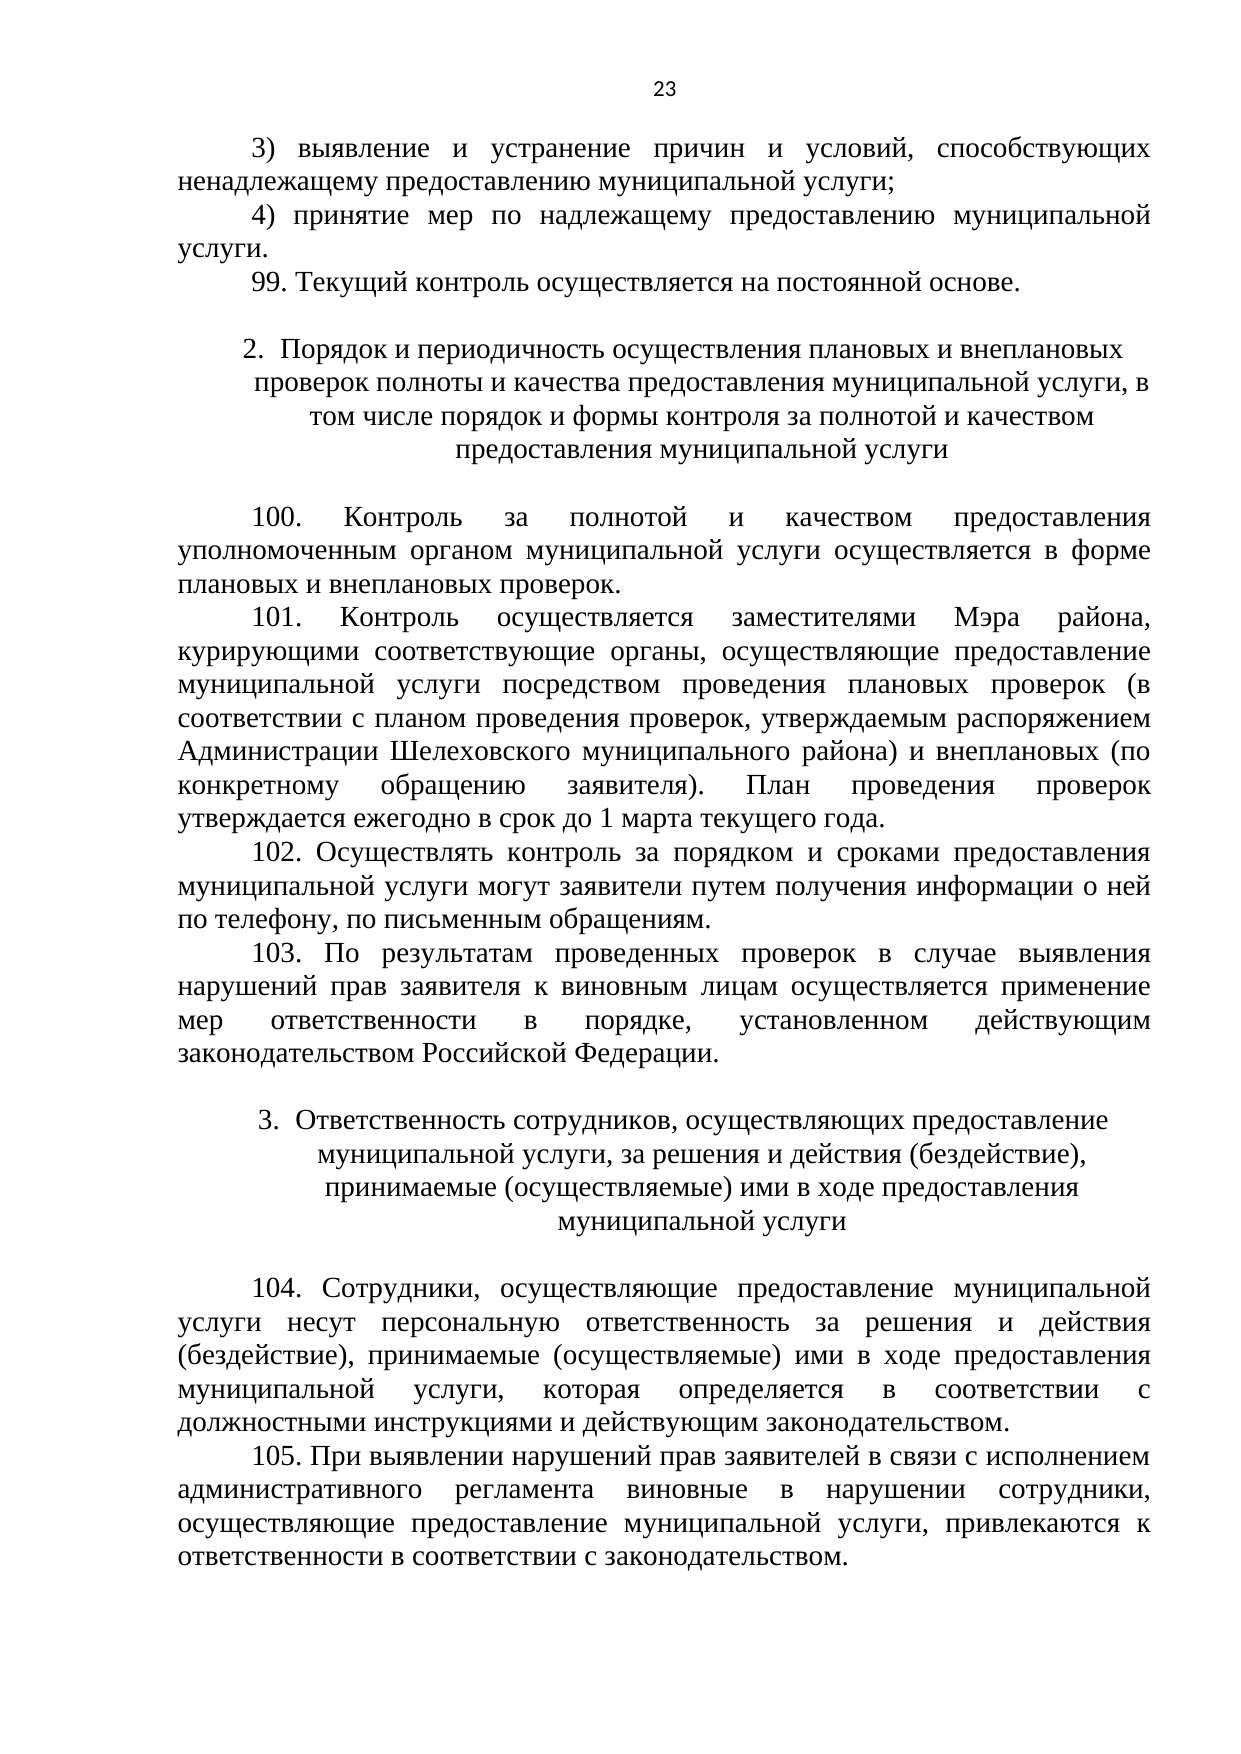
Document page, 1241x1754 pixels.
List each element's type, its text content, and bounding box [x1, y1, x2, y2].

text 104. Сотрудники, осуществляющие предоставление муниципальной услуги несут персональную ответственность за решения и действия (бездействие), принимаемые (осуществляемые) ими в ходе предоставления муниципальной услуги, которая определяется в соответствии с должностными инструкциями и действующим законодательством. [177, 1270, 1152, 1438]
list Порядок и периодичность осуществления плановых и внеплановых проверок полноты и качества предоставления муниципальной услуги, в том числе порядок и формы контроля за полнотой и качеством предоставления муниципальной услуги [215, 331, 1152, 465]
text 101. Контроль осуществляется заместителями Мэра района, курирующими соответствующие органы, осуществляющие предоставление муниципальной услуги посредством проведения плановых проверок (в соответствии с планом проведения проверок, утверждаемым распоряжением Администрации Шелеховского муниципального района) и внеплановых (по конкретному обращению заявителя). План проведения проверок утверждается ежегодно в срок до 1 марта текущего года. [177, 599, 1152, 834]
text 102. Осуществлять контроль за порядком и сроками предоставления муниципальной услуги могут заявители путем получения информации о ней по телефону, по письменным обращениям. [177, 834, 1152, 935]
text 99. Текущий контроль осуществляется на постоянной основе. [177, 264, 1152, 297]
text 105. При выявлении нарушений прав заявителей в связи с исполнением административного регламента виновные в нарушении сотрудники, осуществляющие предоставление муниципальной услуги, привлекаются к ответственности в соответствии с законодательством. [177, 1438, 1152, 1572]
text 3) выявление и устранение причин и условий, способствующих ненадлежащему предоставлению муниципальной услуги; [177, 130, 1152, 197]
text 4) принятие мер по надлежащему предоставлению муниципальной услуги. [177, 197, 1152, 264]
text 100. Контроль за полнотой и качеством предоставления уполномоченным органом муниципальной услуги осуществляется в форме плановых и внеплановых проверок. [177, 499, 1152, 599]
text 103. По результатам проведенных проверок в случае выявления нарушений прав заявителя к виновным лицам осуществляется применение мер ответственности в порядке, установленном действующим законодательством Российской Федерации. [177, 935, 1152, 1069]
list Ответственность сотрудников, осуществляющих предоставление муниципальной услуги, за решения и действия (бездействие), принимаемые (осуществляемые) ими в ходе предоставления муниципальной услуги [215, 1102, 1152, 1237]
